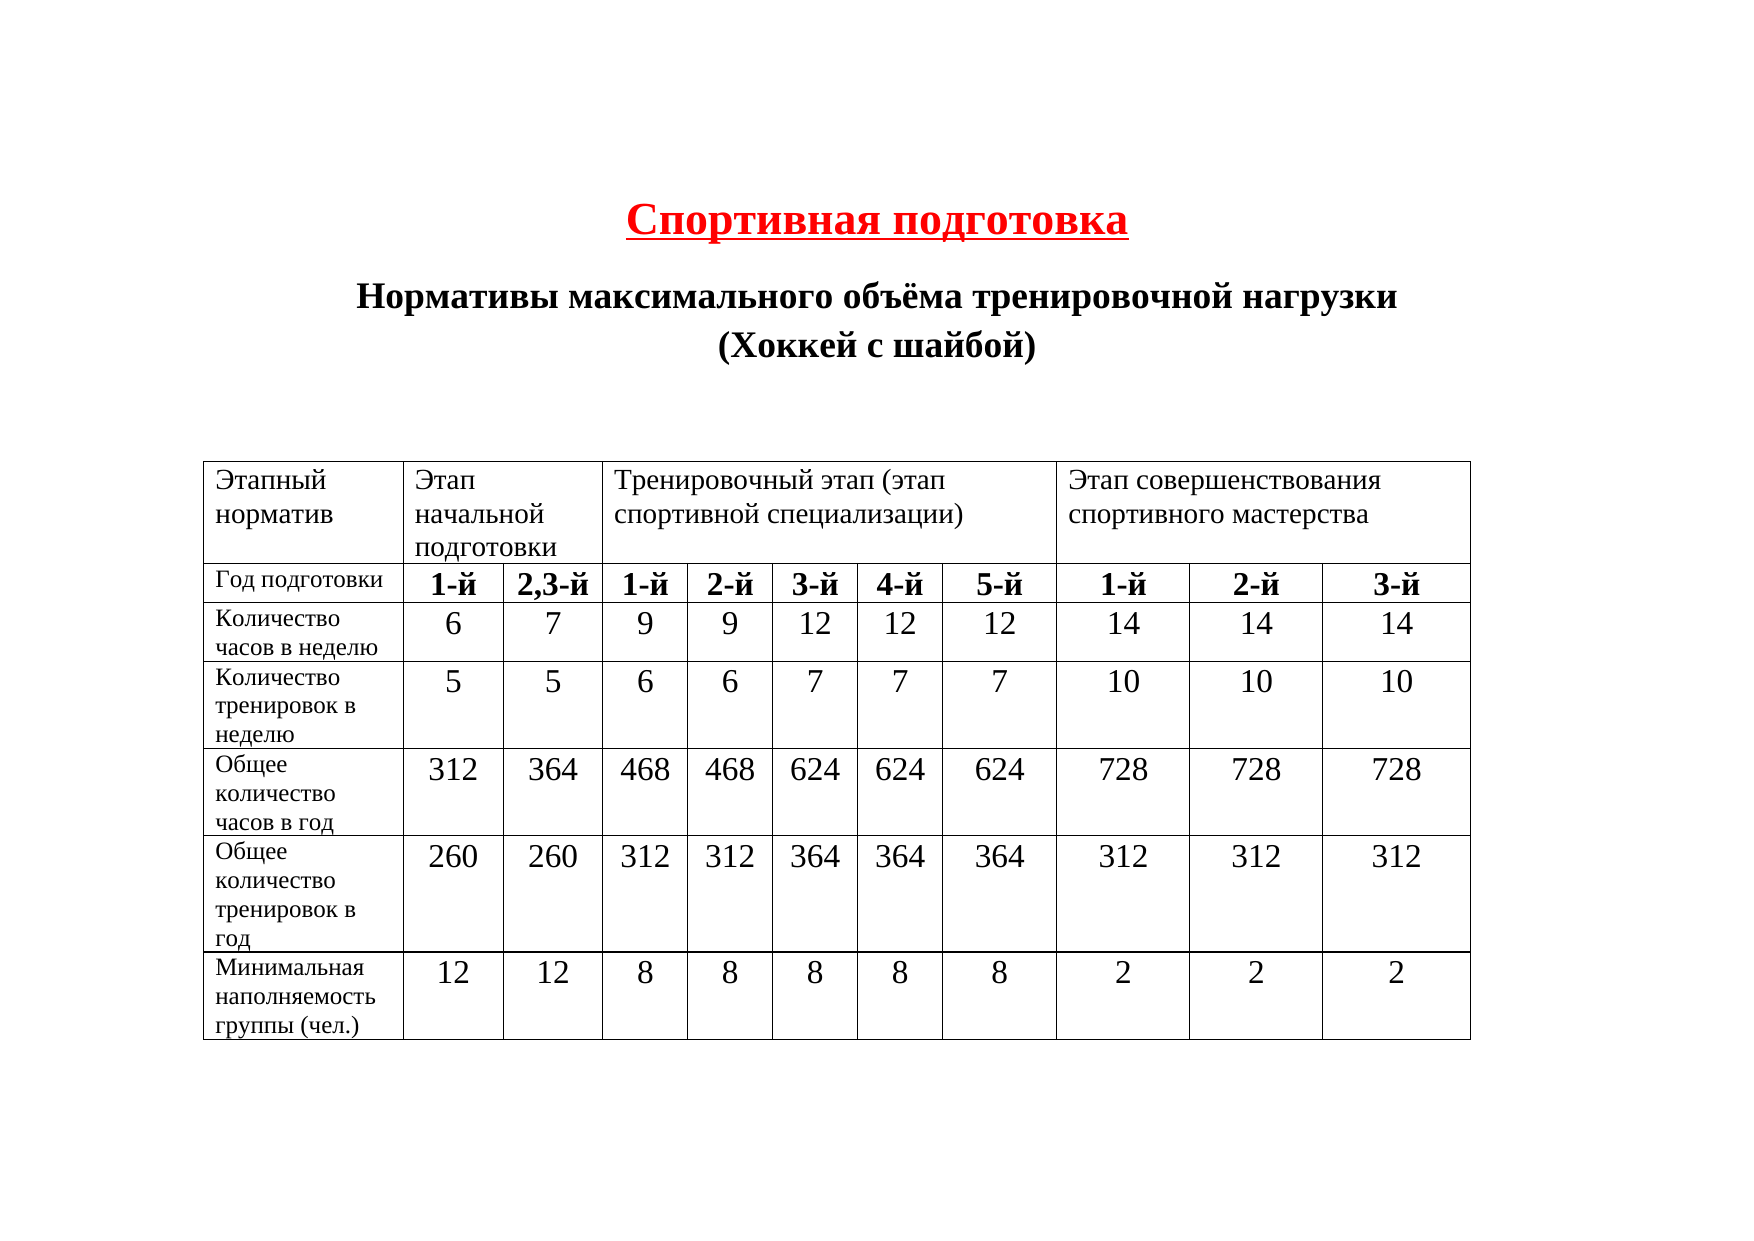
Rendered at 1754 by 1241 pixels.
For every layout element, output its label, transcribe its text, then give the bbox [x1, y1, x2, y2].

table_cell 2-й [688, 564, 772, 602]
table_cell Год подготовки [204, 564, 403, 602]
table_cell 1-й [1057, 564, 1189, 602]
table_cell 5 [404, 662, 503, 748]
table_cell 14 [1323, 603, 1470, 661]
table_cell 14 [1190, 603, 1322, 661]
table_cell 3-й [1323, 564, 1470, 602]
table_cell 2,3-й [504, 564, 602, 602]
table_cell 2 [1323, 953, 1470, 1039]
table_cell 312 [603, 836, 687, 951]
table_cell 1-й [603, 564, 687, 602]
table_header Этап начальной подготовки [404, 462, 602, 563]
table_cell 364 [858, 836, 942, 951]
text Спортивная подготовка [118, 192, 1636, 245]
table_cell 6 [404, 603, 503, 661]
table_cell 312 [1323, 836, 1470, 951]
table_cell Количество часов в неделю [204, 603, 403, 661]
table_cell 468 [603, 749, 687, 835]
table_cell 624 [858, 749, 942, 835]
table_cell 312 [1190, 836, 1322, 951]
table_cell 3-й [773, 564, 857, 602]
table_cell 7 [504, 603, 602, 661]
table_cell 12 [943, 603, 1056, 661]
table_cell 12 [404, 953, 503, 1039]
table_cell 5 [504, 662, 602, 748]
table_cell 260 [504, 836, 602, 951]
table_cell 624 [943, 749, 1056, 835]
table_cell 5-й [943, 564, 1056, 602]
table_cell Общее количество тренировок в год [204, 836, 403, 951]
table_cell 10 [1323, 662, 1470, 748]
table_cell 2 [1057, 953, 1189, 1039]
table_cell 2-й [1190, 564, 1322, 602]
table_cell 8 [688, 953, 772, 1039]
table_cell 9 [603, 603, 687, 661]
table_cell 6 [603, 662, 687, 748]
table_cell Общее количество часов в год [204, 749, 403, 835]
table_cell 468 [688, 749, 772, 835]
table_cell 7 [773, 662, 857, 748]
table_cell 7 [943, 662, 1056, 748]
table_cell 364 [943, 836, 1056, 951]
table_cell 7 [858, 662, 942, 748]
table_cell Минимальная наполняемость группы (чел.) [204, 953, 403, 1039]
table_header Этап совершенствования спортивного мастерства [1057, 462, 1470, 563]
table_cell 10 [1190, 662, 1322, 748]
table_header Тренировочный этап (этап спортивной специализации) [603, 462, 1056, 563]
table_cell 2 [1190, 953, 1322, 1039]
table_cell 364 [504, 749, 602, 835]
text Нормативы максимального объёма тренировочной нагрузки (Хоккей с шайбой) [118, 273, 1636, 366]
table_header Этапный норматив [204, 462, 403, 563]
table_cell 364 [773, 836, 857, 951]
table_cell 312 [404, 749, 503, 835]
table_cell 312 [688, 836, 772, 951]
table_cell 6 [688, 662, 772, 748]
table_cell 8 [603, 953, 687, 1039]
table_cell 12 [504, 953, 602, 1039]
table_cell 728 [1190, 749, 1322, 835]
table_cell 260 [404, 836, 503, 951]
table_cell 4-й [858, 564, 942, 602]
table_cell 10 [1057, 662, 1189, 748]
table_cell 9 [688, 603, 772, 661]
table_cell 8 [858, 953, 942, 1039]
table_cell 1-й [404, 564, 503, 602]
table_cell 8 [773, 953, 857, 1039]
table_cell 12 [858, 603, 942, 661]
table_cell 12 [773, 603, 857, 661]
table_cell 312 [1057, 836, 1189, 951]
table_cell 728 [1057, 749, 1189, 835]
table_cell 728 [1323, 749, 1470, 835]
table_cell 14 [1057, 603, 1189, 661]
table_cell 624 [773, 749, 857, 835]
table_cell 8 [943, 953, 1056, 1039]
table_cell Количество тренировок в неделю [204, 662, 403, 748]
